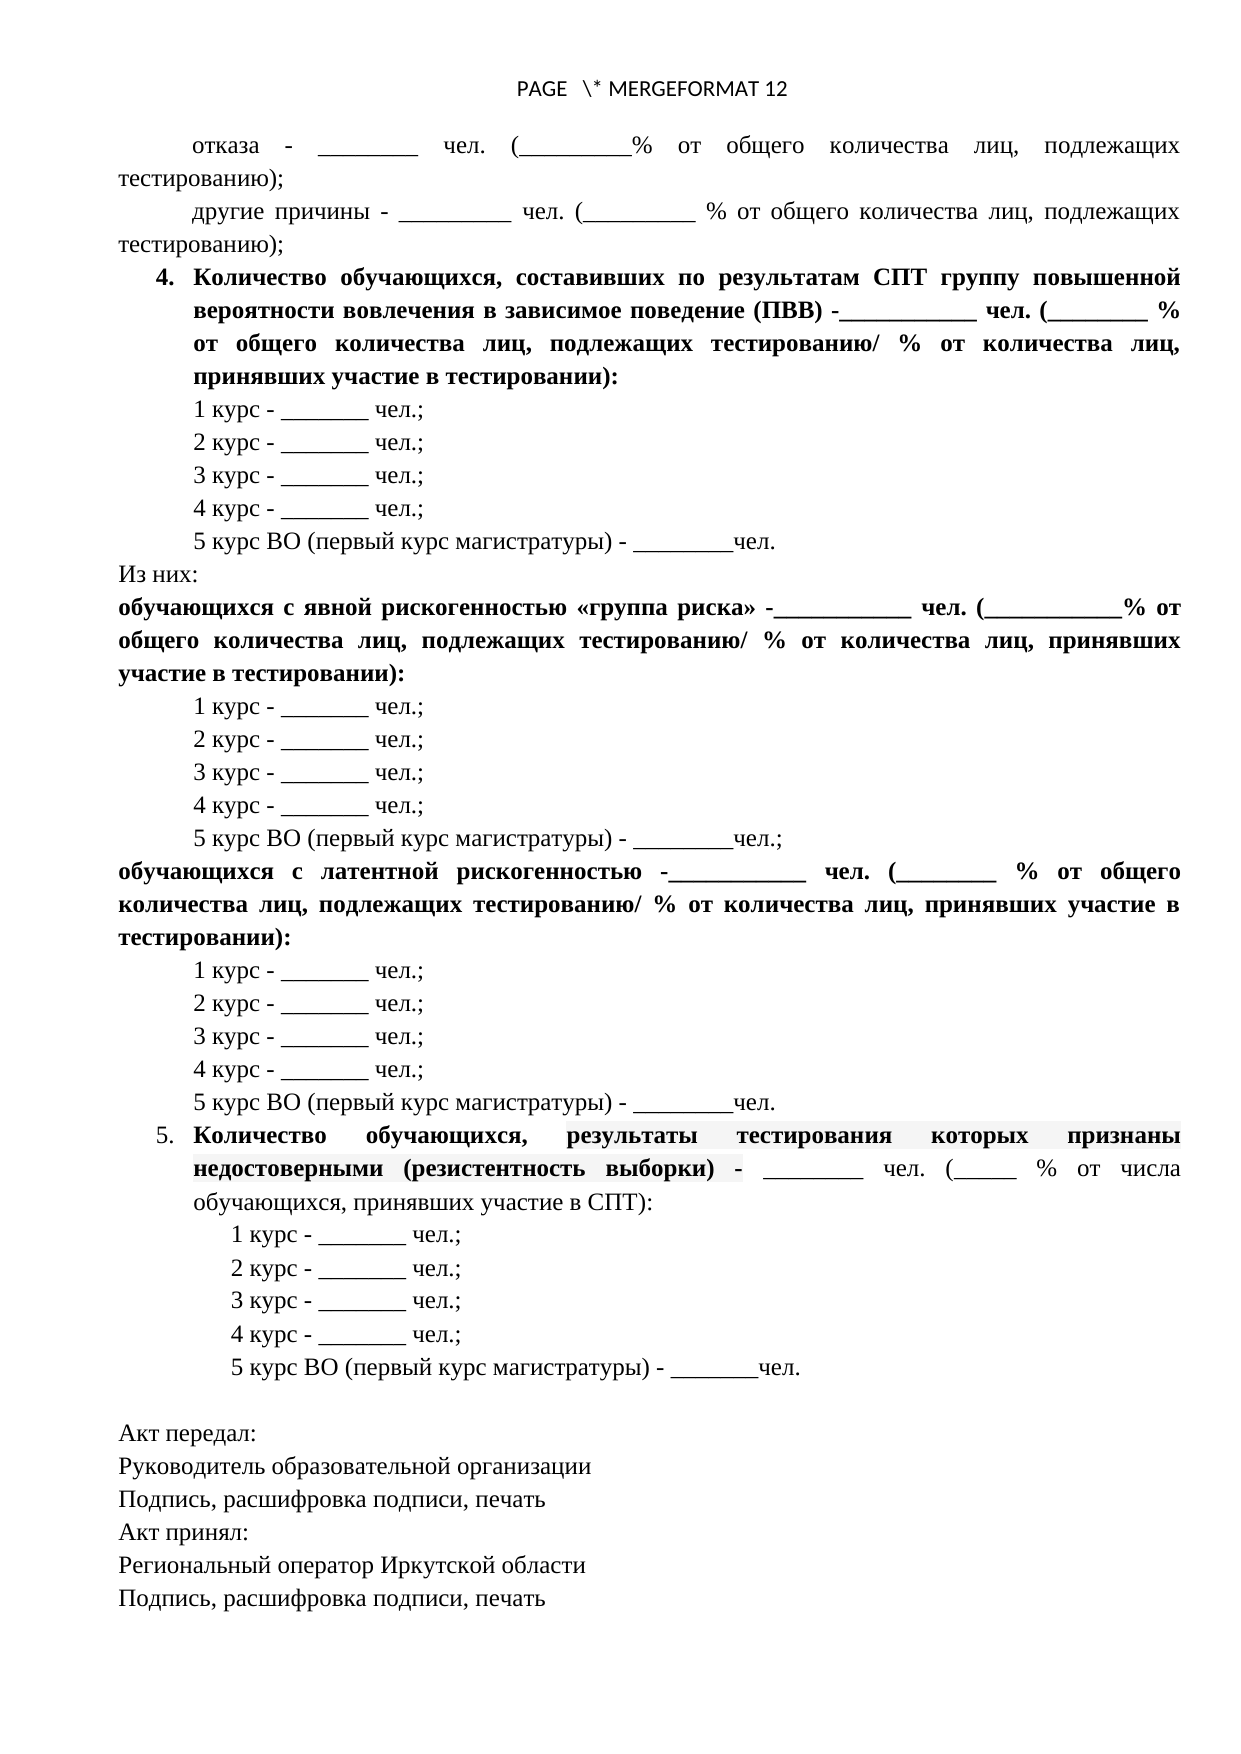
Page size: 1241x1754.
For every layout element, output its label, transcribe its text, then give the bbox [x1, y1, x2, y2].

list Количество обучающихся, составивших по результатам СПТ группу повышенной вероятности вовлечения в зависимое поведение (ПВВ) -___________ чел. (________ % от общего количества лиц, подлежащих тестированию/ % от количества лиц, принявших участие в тестировании): [156, 262, 1181, 390]
text Подпись, расшифровка подписи, печать [118, 1484, 1181, 1512]
text Региональный оператор Иркутской области [118, 1550, 1181, 1578]
text 5 курс ВО (первый курс магистратуры) - ________чел. [193, 1087, 1181, 1116]
text 3 курс - _______ чел.; [193, 757, 1181, 786]
text 5 курс ВО (первый курс магистратуры) - _______чел. [231, 1352, 1181, 1380]
text обучающихся с явной рискогенностью «группа риска» -___________ чел. (___________% от общего количества лиц, подлежащих тестированию/ % от количества лиц, принявших участие в тестировании): [118, 592, 1181, 687]
text 1 курс - _______ чел.; [231, 1219, 1181, 1248]
list Количество обучающихся, результаты тестирования которых признаны недостоверными (резистентность выборки) - ________ чел. (_____ % от числа обучающихся, принявших участие в СПТ): [156, 1121, 1181, 1215]
text обучающихся с латентной рискогенностью -___________ чел. (________ % от общего количества лиц, подлежащих тестированию/ % от количества лиц, принявших участие в тестировании): [118, 856, 1181, 951]
text 2 курс - _______ чел.; [193, 724, 1181, 753]
text 5 курс ВО (первый курс магистратуры) - ________чел. [193, 526, 1181, 555]
text 3 курс - _______ чел.; [193, 1021, 1181, 1050]
text 4 курс - _______ чел.; [193, 1054, 1181, 1083]
text Акт принял: [118, 1517, 1181, 1546]
text 4 курс - _______ чел.; [193, 790, 1181, 819]
text 2 курс - _______ чел.; [231, 1253, 1181, 1281]
text Из них: [118, 559, 1181, 588]
text 4 курс - _______ чел.; [231, 1319, 1181, 1347]
text 2 курс - _______ чел.; [193, 427, 1181, 456]
text Акт передал: [118, 1418, 1181, 1446]
text 1 курс - _______ чел.; [193, 955, 1181, 984]
text отказа - ________ чел. (_________% от общего количества лиц, подлежащих тестированию); [118, 130, 1181, 192]
text 1 курс - _______ чел.; [193, 691, 1181, 720]
text Руководитель образовательной организации [118, 1451, 1181, 1479]
text 2 курс - _______ чел.; [193, 988, 1181, 1017]
text 5 курс ВО (первый курс магистратуры) - ________чел.; [193, 823, 1181, 852]
text 1 курс - _______ чел.; [193, 394, 1181, 423]
text Подпись, расшифровка подписи, печать [118, 1583, 1181, 1612]
text другие причины - _________ чел. (_________ % от общего количества лиц, подлежащих тестированию); [118, 196, 1181, 258]
text 3 курс - _______ чел.; [193, 460, 1181, 489]
text 4 курс - _______ чел.; [193, 493, 1181, 522]
text 3 курс - _______ чел.; [231, 1286, 1181, 1314]
